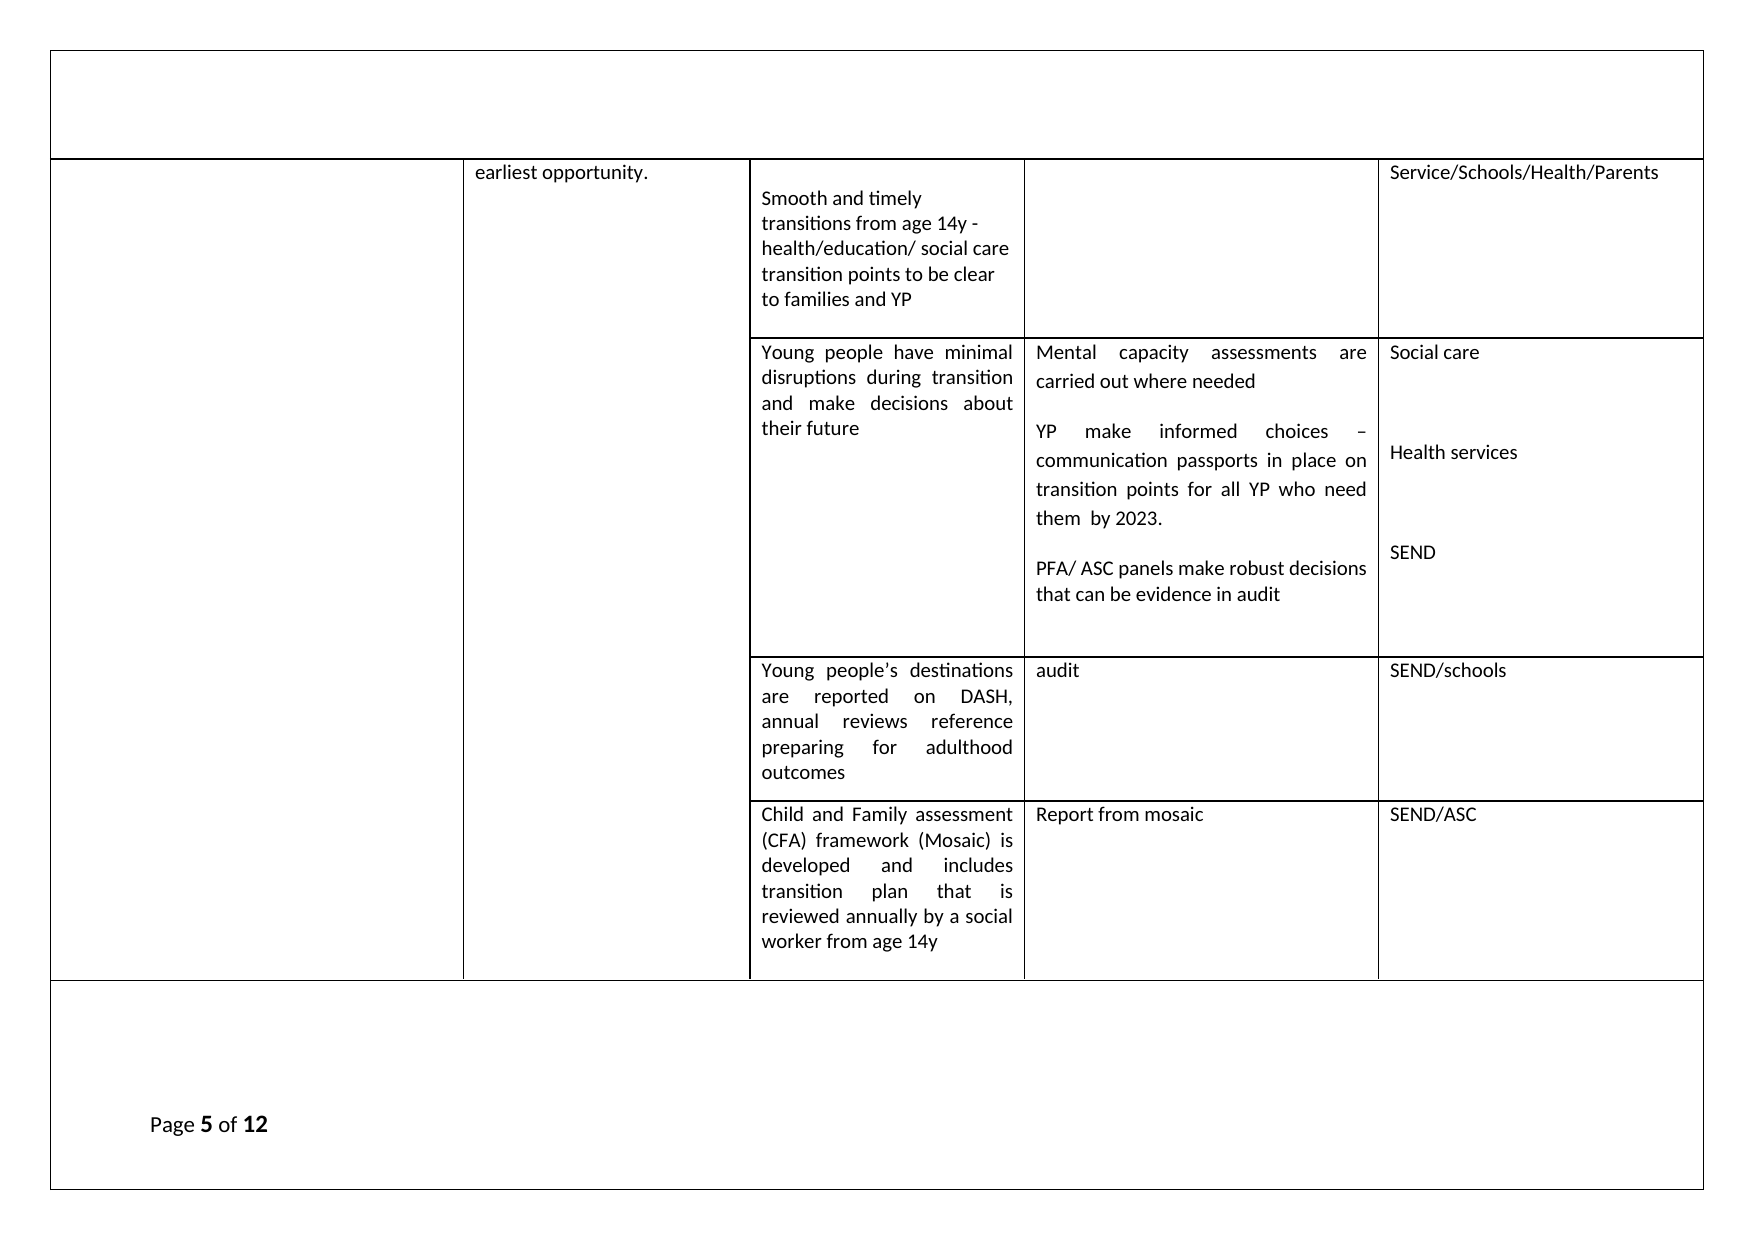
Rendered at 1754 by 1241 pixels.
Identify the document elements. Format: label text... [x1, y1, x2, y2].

table_cell Report from mosaic [1025, 802, 1378, 979]
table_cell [464, 160, 749, 979]
table_cell Mental capacity assessments are carried out where needed YP make informed choices – communication passports in place on transition points for all YP who need them by 2023. PFA/ ASC panels make robust decisions that can be evidence in audit [1025, 339, 1378, 656]
table_cell audit [1025, 658, 1378, 800]
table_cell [51, 160, 463, 979]
table_cell SEND/schools [1379, 658, 1703, 800]
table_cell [751, 160, 1024, 337]
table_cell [1025, 160, 1378, 337]
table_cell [1379, 160, 1703, 337]
table_cell SEND/ASC [1379, 802, 1703, 979]
table_cell Social care Health services SEND [1379, 339, 1703, 656]
table_cell Child and Family assessment (CFA) framework (Mosaic) is developed and includes transition plan that is reviewed annually by a social worker from age 14y [751, 802, 1024, 979]
table_cell Young people have minimal disruptions during transition and make decisions about their future [751, 339, 1024, 656]
table_cell Young people’s destinations are reported on DASH, annual reviews reference preparing for adulthood outcomes [751, 658, 1024, 800]
